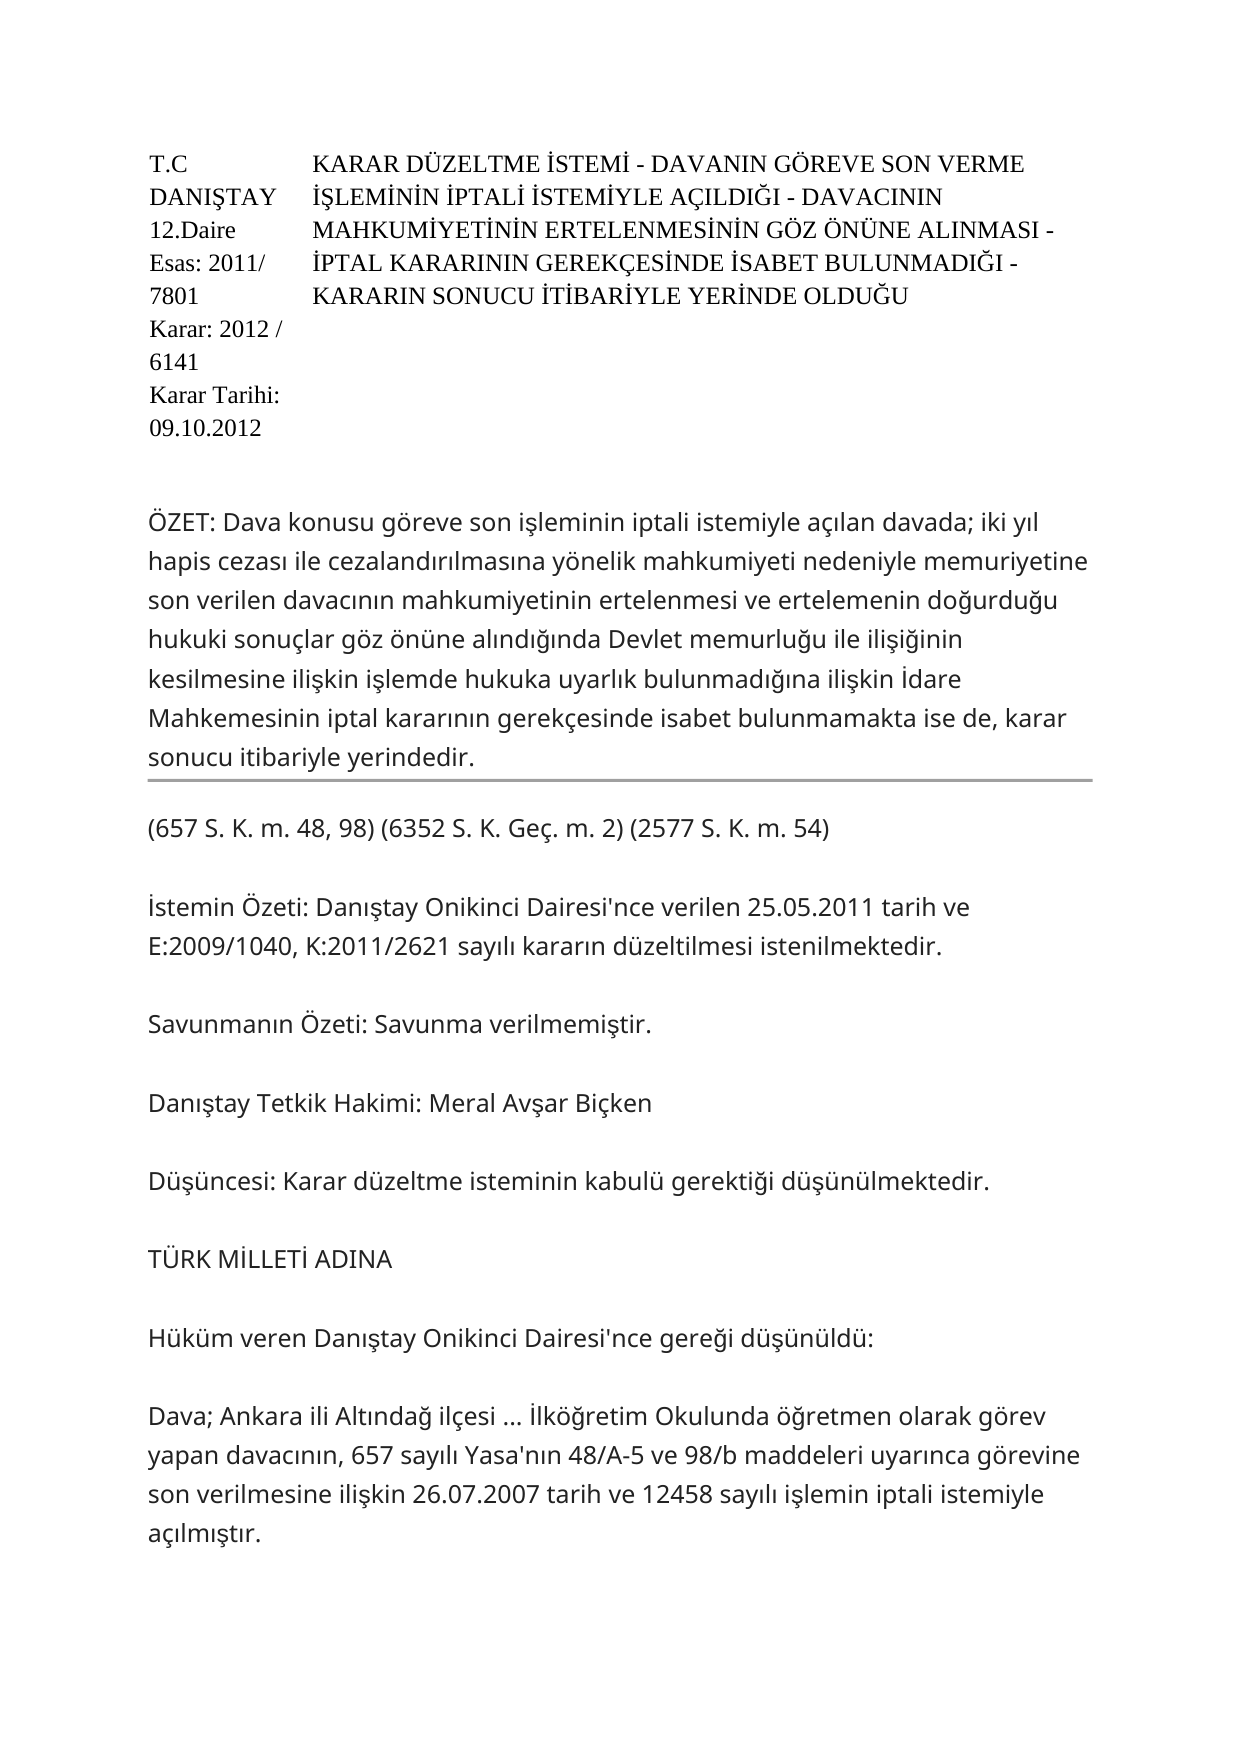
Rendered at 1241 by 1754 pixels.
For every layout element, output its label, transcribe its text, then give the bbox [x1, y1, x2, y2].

table_header T.C DANIŞTAY 12.Daire Esas: 2011/ 7801 Karar: 2012 / 6141 Karar Tarihi: 09.10.2012 [148, 148, 310, 472]
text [148, 811, 1093, 1589]
text ÖZET: Dava konusu göreve son işleminin iptali istemiyle açılan davada; iki yıl hapis cezası ile cezalandırılmasına yönelik mahkumiyeti nedeniyle memuriyetine son verilen davacının mahkumiyetinin ertelenmesi ve ertelemenin doğurduğu hukuki sonuçlar göz önüne alındığında Devlet memurluğu ile ilişiğinin kesilmesine ilişkin işlemde hukuka uyarlık bulunmadığına ilişkin İdare Mahkemesinin iptal kararının gerekçesinde isabet bulunmamakta ise de, karar sonucu itibariyle yerindedir. [148, 505, 1093, 774]
table_header KARAR DÜZELTME İSTEMİ - DAVANIN GÖREVE SON VERME İŞLEMİNİN İPTALİ İSTEMİYLE AÇILDIĞI - DAVACININ MAHKUMİYETİNİN ERTELENMESİNİN GÖZ ÖNÜNE ALINMASI - İPTAL KARARININ GEREKÇESİNDE İSABET BULUNMADIĞI - KARARIN SONUCU İTİBARİYLE YERİNDE OLDUĞU [310, 148, 1102, 472]
